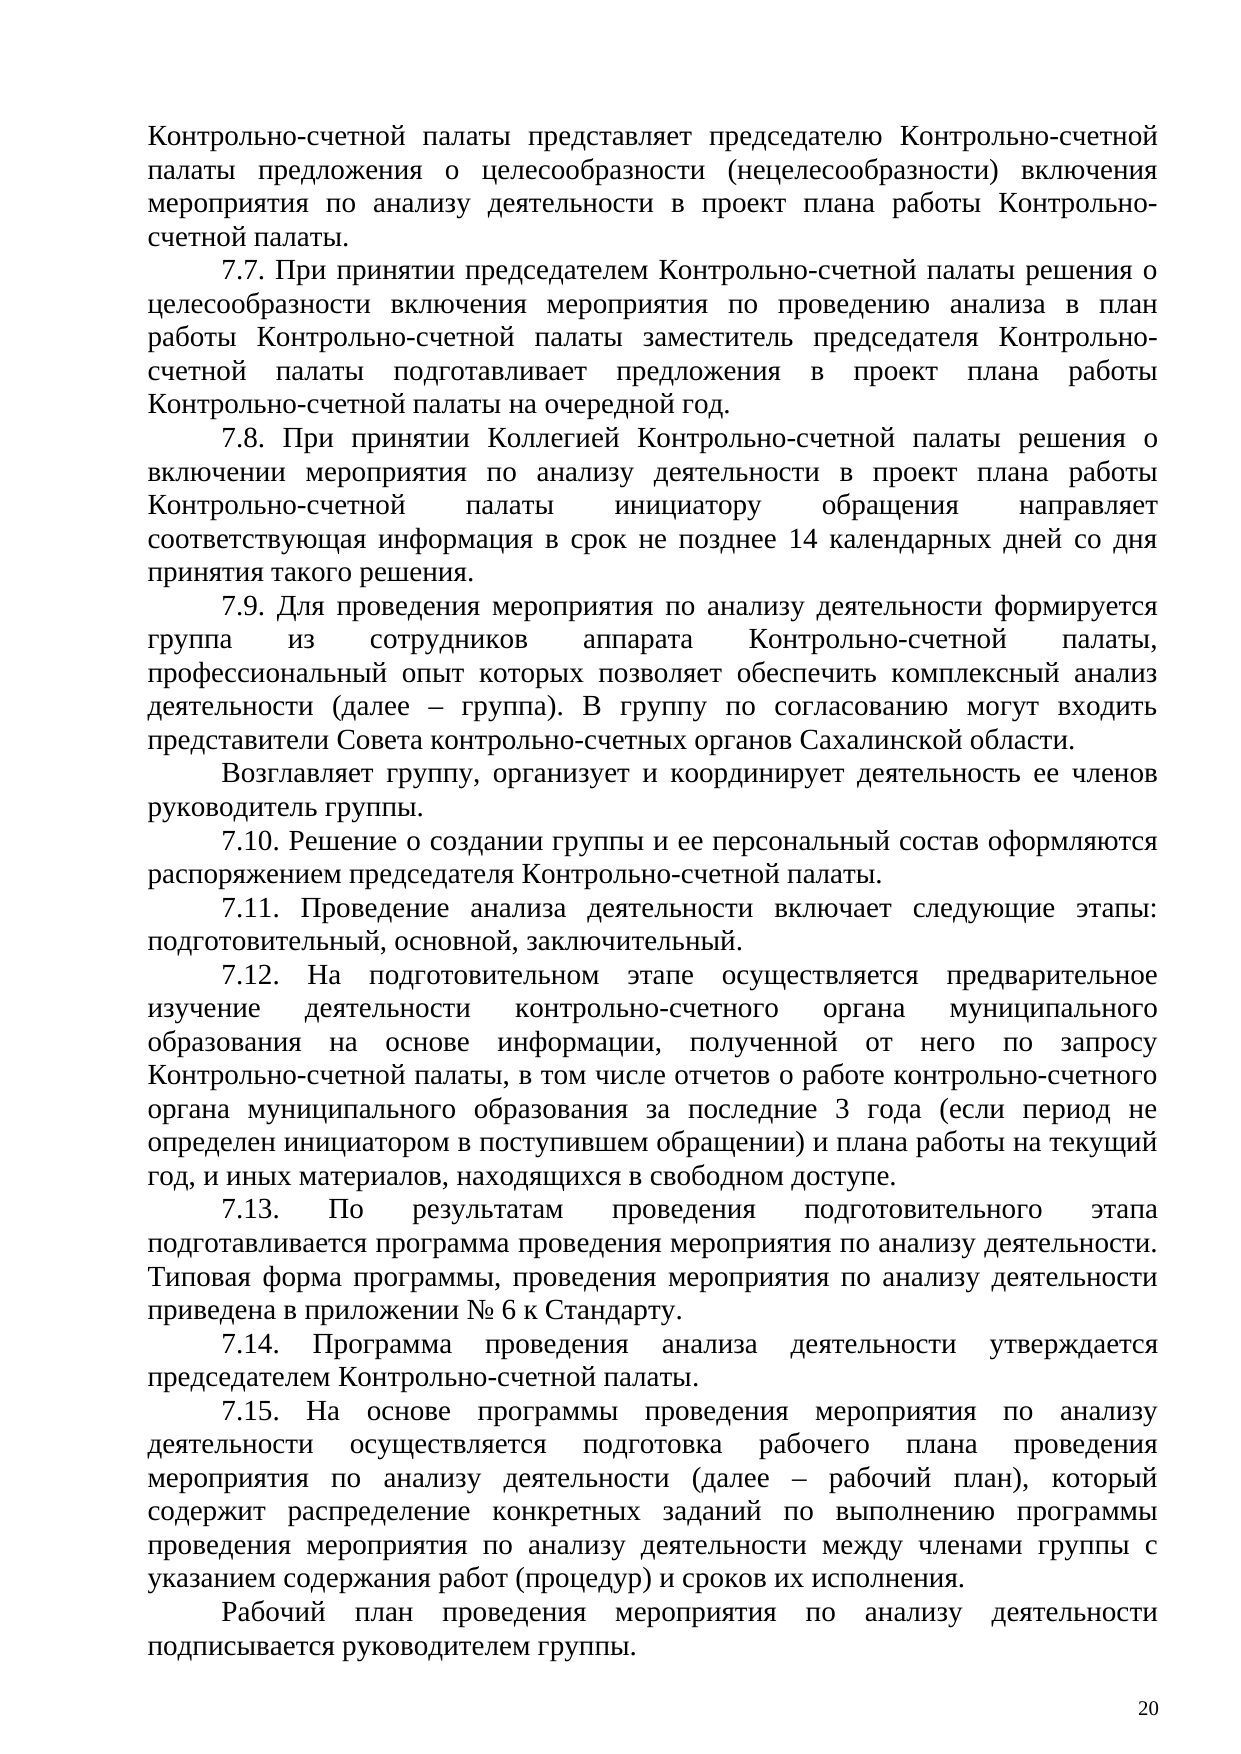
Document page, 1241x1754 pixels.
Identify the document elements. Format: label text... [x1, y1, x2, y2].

text 7.7. При принятии председателем Контрольно-счетной палаты решения о целесообразности включения мероприятия по проведению анализа в план работы Контрольно-счетной палаты заместитель председателя Контрольно-счетной палаты подготавливает предложения в проект плана работы Контрольно-счетной палаты на очередной год. [147, 252, 1158, 420]
text 7.8. При принятии Коллегией Контрольно-счетной палаты решения о включении мероприятия по анализу деятельности в проект плана работы Контрольно-счетной палаты инициатору обращения направляет соответствующая информация в срок не позднее 14 календарных дней со дня принятия такого решения. [147, 420, 1158, 588]
text 7.13. По результатам проведения подготовительного этапа подготавливается программа проведения мероприятия по анализу деятельности. Типовая форма программы, проведения мероприятия по анализу деятельности приведена в приложении № 6 к Стандарту. [147, 1192, 1158, 1326]
text Возглавляет группу, организует и координирует деятельность ее членов руководитель группы. [147, 756, 1158, 823]
text 7.10. Решение о создании группы и ее персональный состав оформляются распоряжением председателя Контрольно-счетной палаты. [147, 823, 1158, 890]
text 7.15. На основе программы проведения мероприятия по анализу деятельности осуществляется подготовка рабочего плана проведения мероприятия по анализу деятельности (далее – рабочий план), который содержит распределение конкретных заданий по выполнению программы проведения мероприятия по анализу деятельности между членами группы с указанием содержания работ (процедур) и сроков их исполнения. [147, 1393, 1158, 1594]
text Рабочий план проведения мероприятия по анализу деятельности подписывается руководителем группы. [147, 1594, 1158, 1661]
text 7.14. Программа проведения анализа деятельности утверждается председателем Контрольно-счетной палаты. [147, 1326, 1158, 1393]
text 7.9. Для проведения мероприятия по анализу деятельности формируется группа из сотрудников аппарата Контрольно-счетной палаты, профессиональный опыт которых позволяет обеспечить комплексный анализ деятельности (далее – группа). В группу по согласованию могут входить представители Совета контрольно-счетных органов Сахалинской области. [147, 588, 1158, 756]
text 7.12. На подготовительном этапе осуществляется предварительное изучение деятельности контрольно-счетного органа муниципального образования на основе информации, полученной от него по запросу Контрольно-счетной палаты, в том числе отчетов о работе контрольно-счетного органа муниципального образования за последние 3 года (если период не определен инициатором в поступившем обращении) и плана работы на текущий год, и иных материалов, находящихся в свободном доступе. [147, 957, 1158, 1192]
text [147, 118, 1158, 252]
text 7.11. Проведение анализа деятельности включает следующие этапы: подготовительный, основной, заключительный. [147, 890, 1158, 957]
